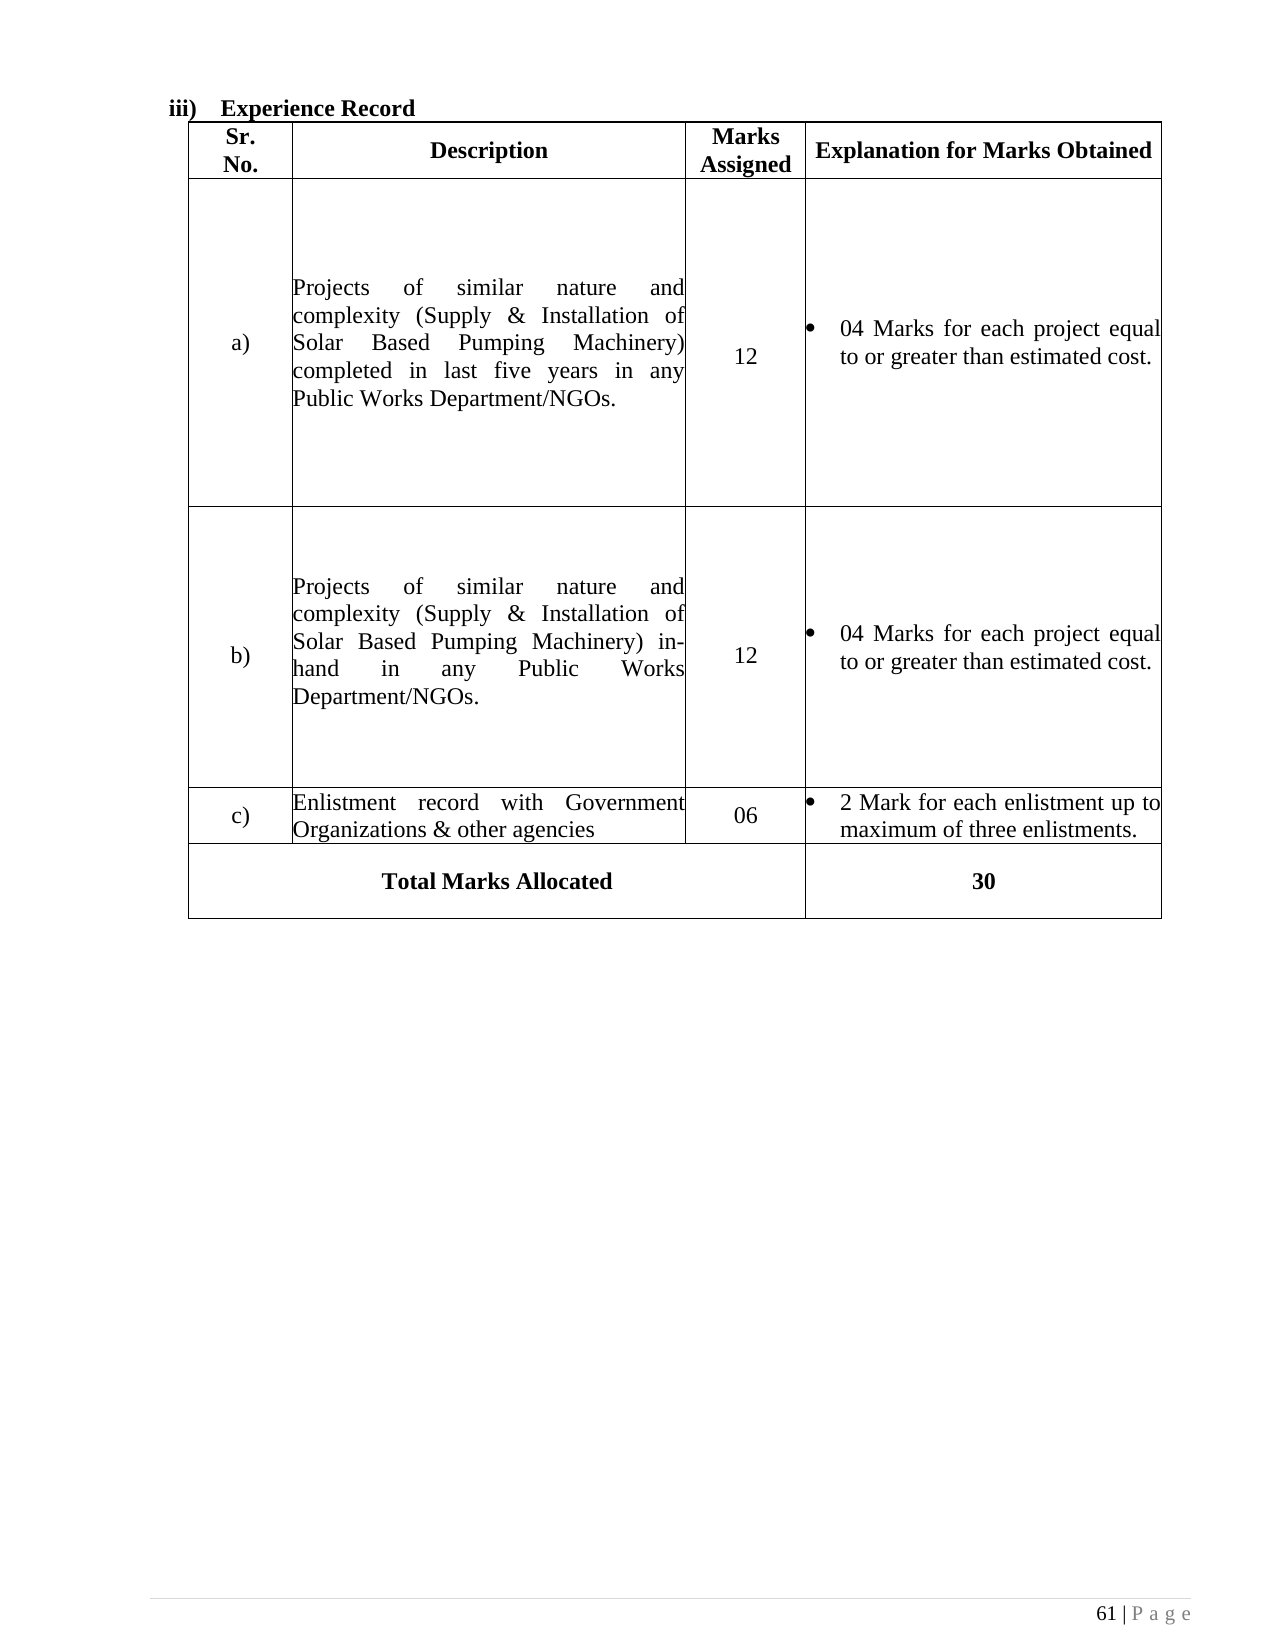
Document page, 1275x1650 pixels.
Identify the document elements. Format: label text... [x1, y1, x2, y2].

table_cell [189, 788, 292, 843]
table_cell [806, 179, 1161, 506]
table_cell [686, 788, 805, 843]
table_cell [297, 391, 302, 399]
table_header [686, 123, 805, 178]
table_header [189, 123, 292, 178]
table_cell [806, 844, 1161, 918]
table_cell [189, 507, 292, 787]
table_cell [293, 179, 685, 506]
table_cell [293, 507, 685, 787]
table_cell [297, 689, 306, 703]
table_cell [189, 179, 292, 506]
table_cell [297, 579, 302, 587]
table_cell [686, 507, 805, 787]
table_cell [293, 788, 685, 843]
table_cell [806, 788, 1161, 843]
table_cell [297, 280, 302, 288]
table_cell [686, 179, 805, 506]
text iii) Experience Record [169, 94, 1191, 121]
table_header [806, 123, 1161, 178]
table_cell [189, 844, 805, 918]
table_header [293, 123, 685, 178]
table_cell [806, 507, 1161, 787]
